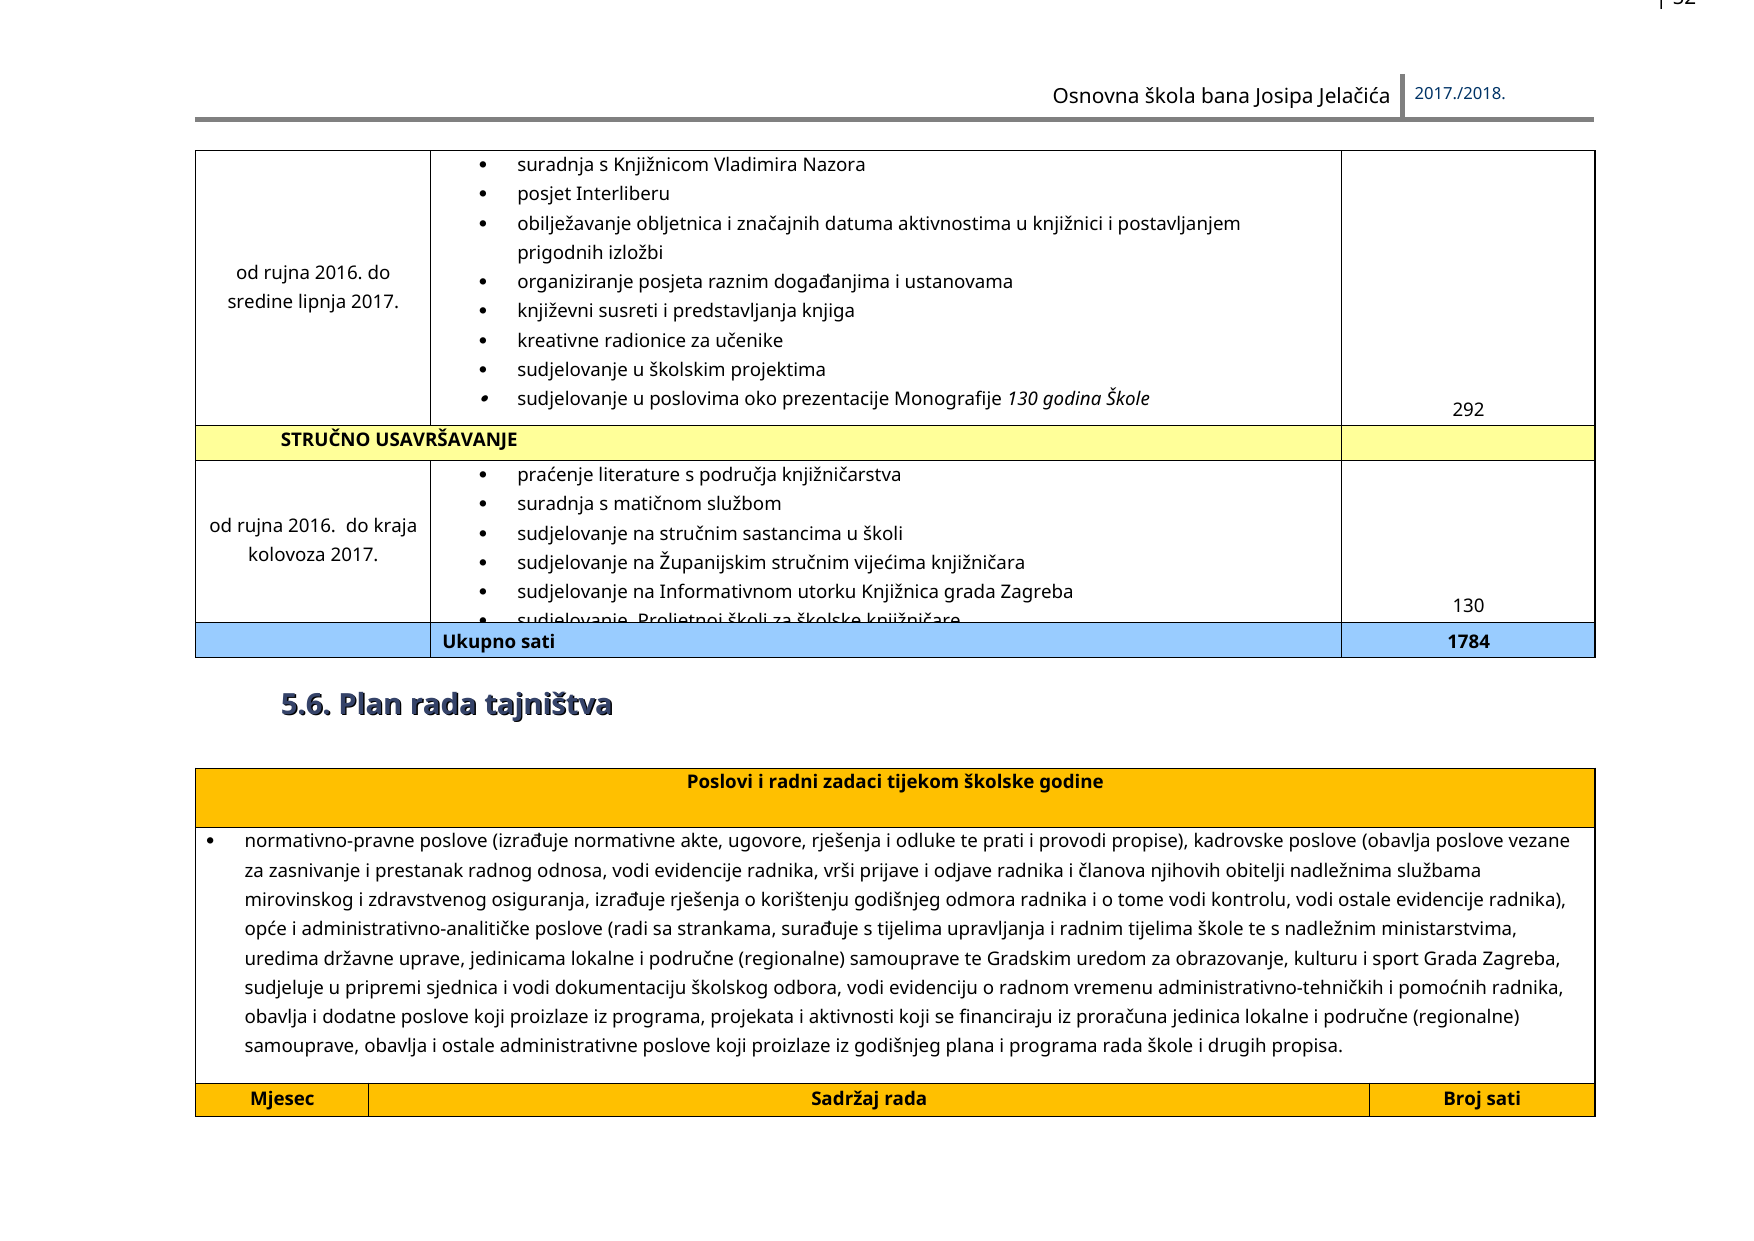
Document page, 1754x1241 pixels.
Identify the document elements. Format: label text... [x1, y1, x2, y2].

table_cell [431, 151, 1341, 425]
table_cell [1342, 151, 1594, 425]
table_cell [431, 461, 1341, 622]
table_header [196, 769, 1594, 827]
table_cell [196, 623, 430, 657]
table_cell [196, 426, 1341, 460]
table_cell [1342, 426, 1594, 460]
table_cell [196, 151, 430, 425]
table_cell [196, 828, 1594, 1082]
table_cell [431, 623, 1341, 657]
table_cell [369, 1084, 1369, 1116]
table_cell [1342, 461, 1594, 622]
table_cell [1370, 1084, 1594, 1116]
subtitle 5.6. Plan rada tajništva [281, 683, 1606, 723]
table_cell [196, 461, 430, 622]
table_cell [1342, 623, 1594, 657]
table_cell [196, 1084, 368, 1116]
